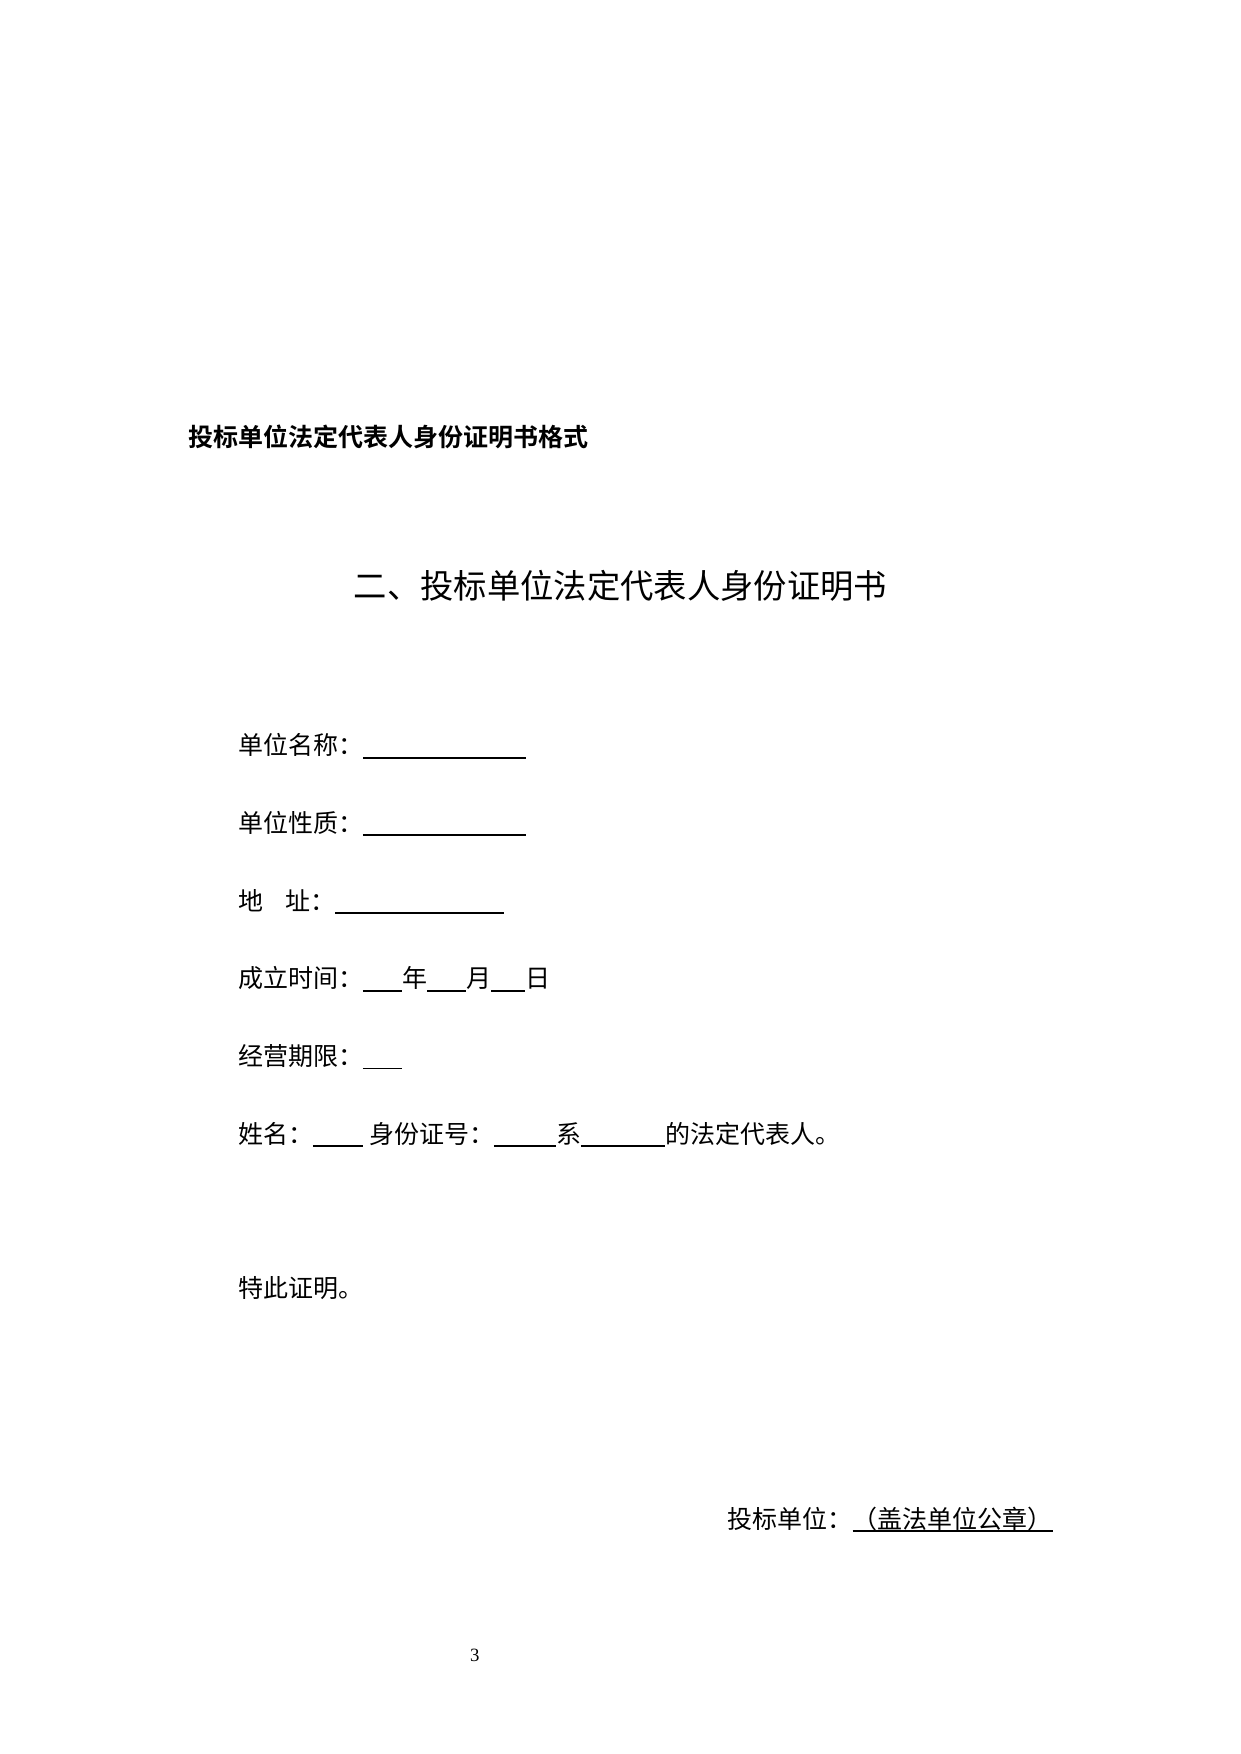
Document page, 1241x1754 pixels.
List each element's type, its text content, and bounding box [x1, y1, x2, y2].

text 单位性质： [188, 792, 1052, 851]
text 经营期限： [188, 1025, 1052, 1084]
text 姓名： 身份证号： 系 的法定代表人。 [188, 1103, 1052, 1162]
text 投标单位法定代表人身份证明书格式 [188, 417, 1052, 453]
text 投标单位：（盖法单位公章） [188, 1488, 1052, 1547]
text 二、投标单位法定代表人身份证明书 [188, 554, 1052, 613]
text 特此证明。 [188, 1257, 1052, 1316]
text 成立时间： 年 月 日 [188, 947, 1052, 1007]
text 地 址： [188, 869, 1052, 929]
text 单位名称： [188, 714, 1052, 774]
